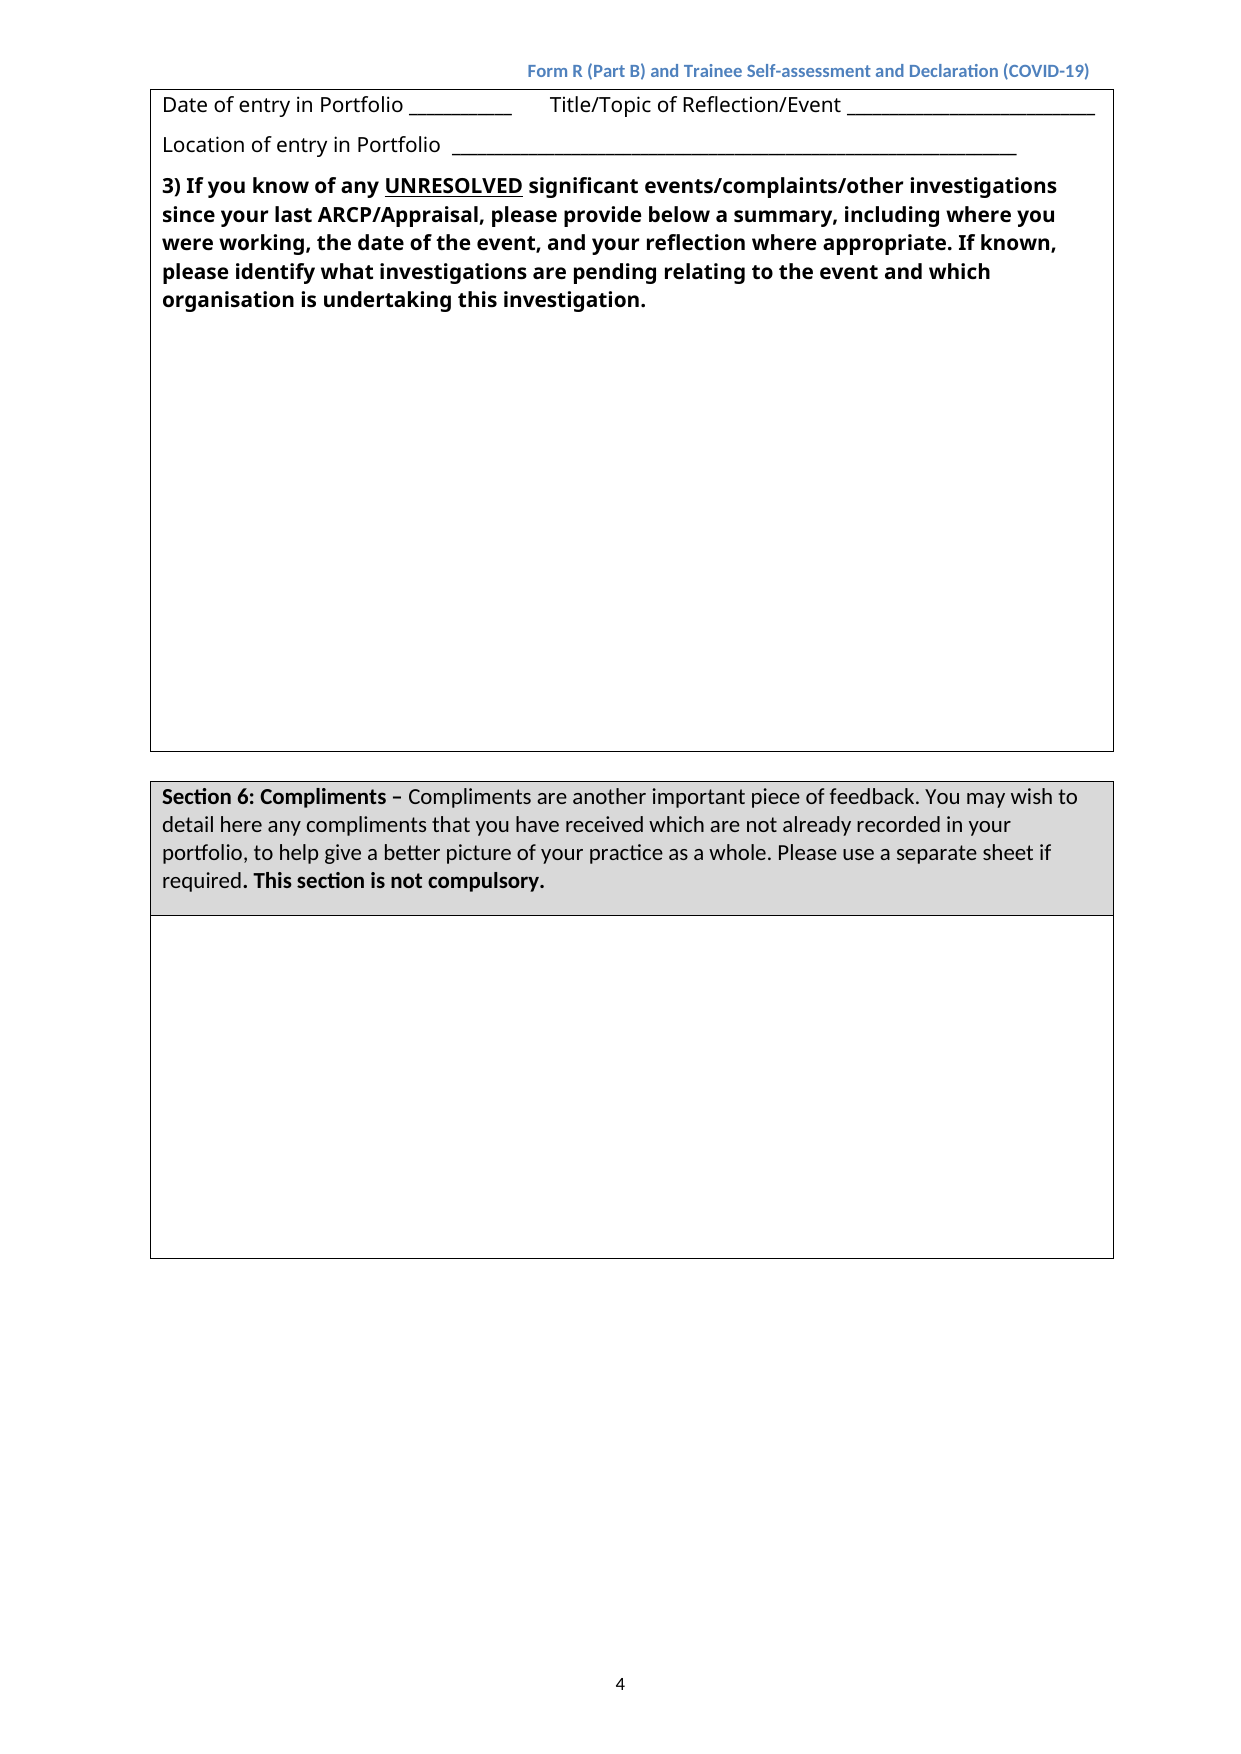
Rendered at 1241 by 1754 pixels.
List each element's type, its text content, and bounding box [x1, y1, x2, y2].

table_cell [151, 916, 1113, 1258]
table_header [151, 90, 1113, 751]
table_header Section 6: Compliments – Compliments are another important piece of feedback. You may wish to detail here any compliments that you have received which are not already recorded in your portfolio, to help give a better picture of your practice as a whole. Please use a separate sheet if required. This section is not compulsory. [151, 782, 1113, 915]
